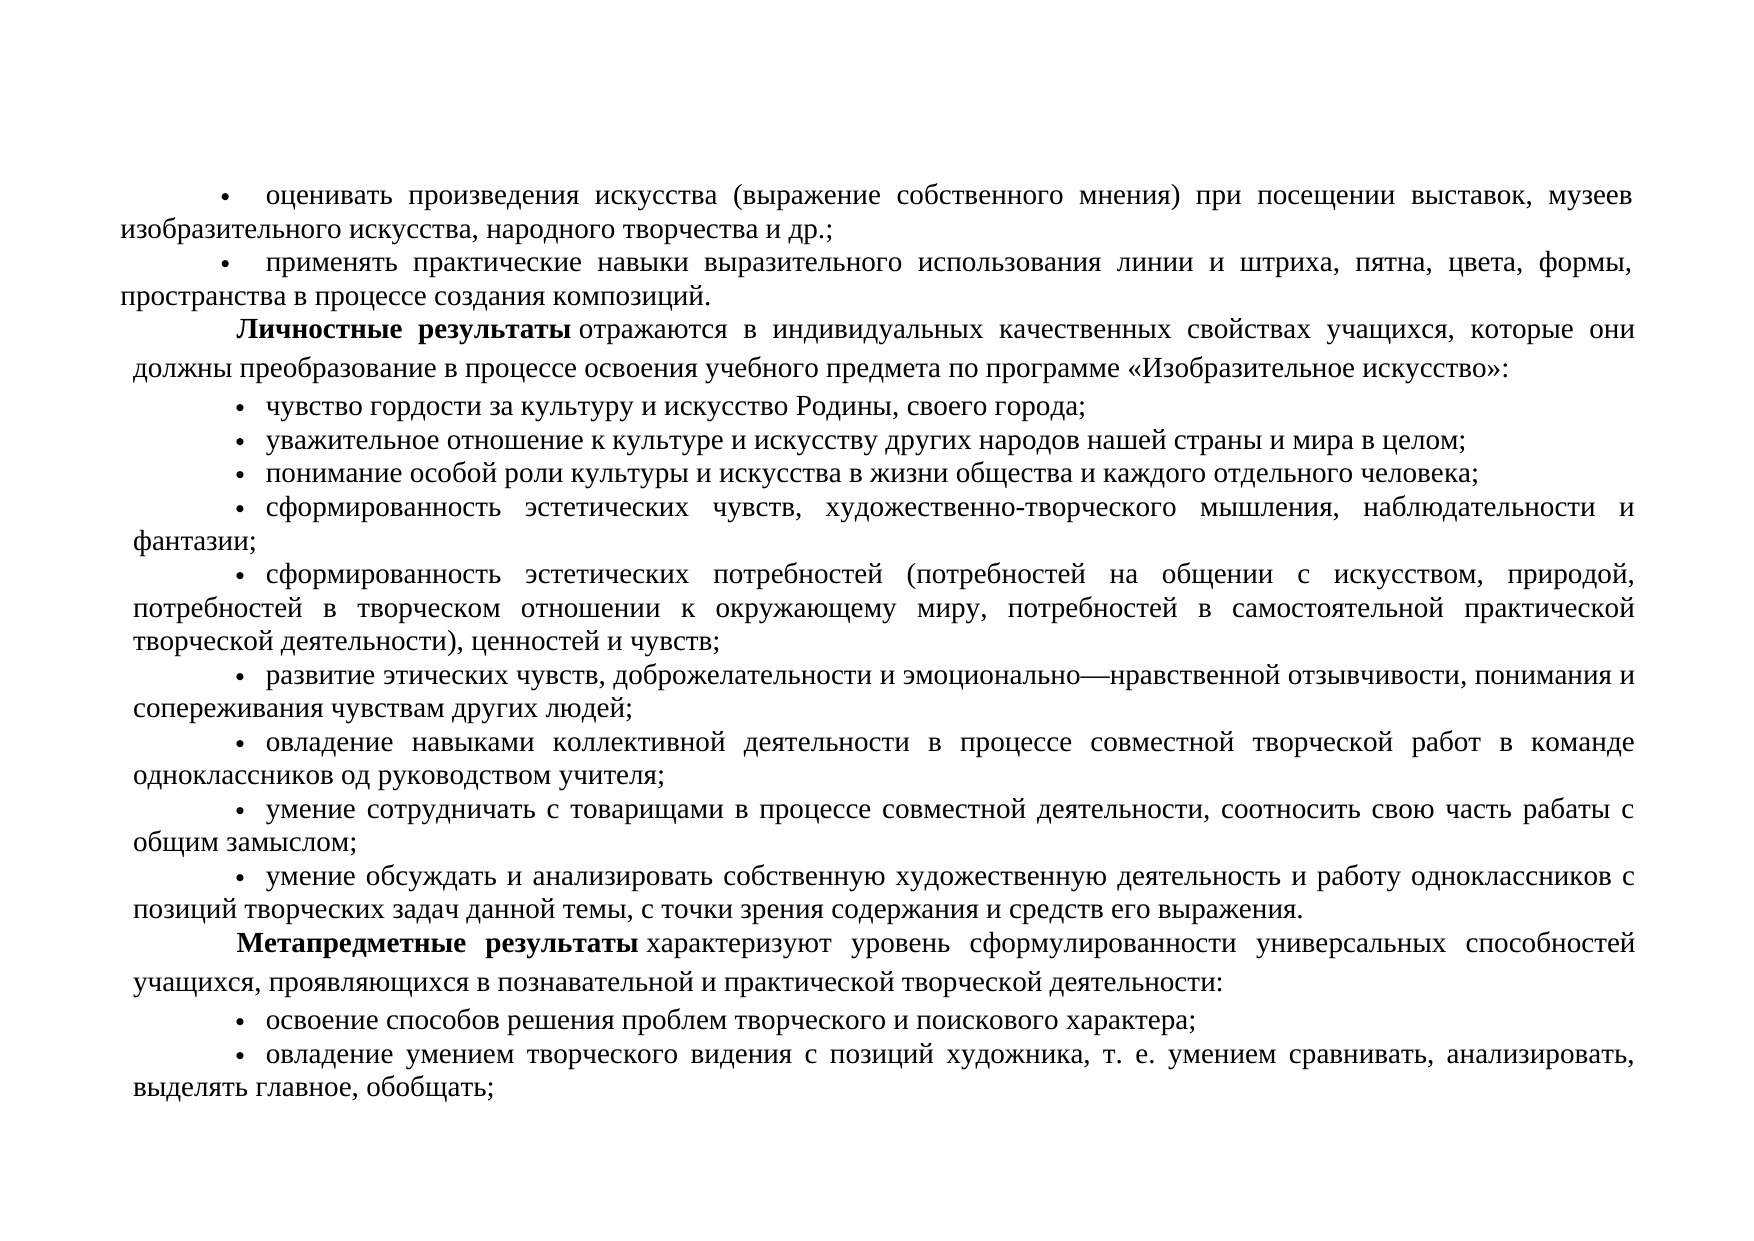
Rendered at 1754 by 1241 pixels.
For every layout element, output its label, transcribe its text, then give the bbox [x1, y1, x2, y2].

list овладение навыками коллективной деятельности в процессе совместной творческой работ в команде одноклассников од руководством учителя; [133, 724, 1636, 791]
list чувство гордости за культуру и искусство Родины, своего города; [133, 388, 1636, 422]
list овладение умением творческого видения с позиций художника, т. е. умением сравнивать, анализировать, выделять главное, обобщать; [133, 1036, 1636, 1103]
text Метапредметные результаты характеризуют уровень сформулированности универсальных способностей учащихся, проявляющихся в познавательной и практической творческой деятельности: [133, 925, 1636, 997]
list уважительное отношение к культуре и искусству других народов нашей страны и мира в целом; [133, 422, 1636, 456]
text Личностные результаты отражаются в индивидуальных качественных свойствах учащихся, которые они должны преобразование в процессе освоения учебного предмета по программе «Изобразительное искусство»: [133, 311, 1636, 383]
list сформированность эстетических потребностей (потребностей на общении с искусством, природой, потребностей в творческом отношении к окружающему миру, потребностей в самостоятельной практической творческой деятельности), ценностей и чувств; [133, 556, 1636, 657]
list оценивать произведения искусства (выражение собственного мнения) при посещении выставок, музеев изобразительного искусства, народного творчества и др.; [120, 177, 1634, 244]
list развитие этических чувств, доброжелательности и эмоционально—нравственной отзывчивости, понимания и сопереживания чувствам других людей; [133, 657, 1636, 724]
list понимание особой роли культуры и искусства в жизни общества и каждого отдельного человека; [133, 456, 1636, 489]
list умение обсуждать и анализировать собственную художественную деятельность и работу одноклассников с позиций творческих задач данной темы, с точки зрения содержания и средств его выражения. [133, 858, 1636, 925]
list умение сотрудничать с товарищами в процессе совместной деятельности, соотносить свою часть рабаты с общим замыслом; [133, 791, 1636, 858]
list применять практические навыки выразительного использования линии и штриха, пятна, цвета, формы, пространства в процессе создания композиций. [120, 244, 1634, 311]
list сформированность эстетических чувств, художественно-творческого мышления, наблюдательности и фантазии; [133, 489, 1636, 556]
list освоение способов решения проблем творческого и поискового характера; [133, 1002, 1636, 1036]
